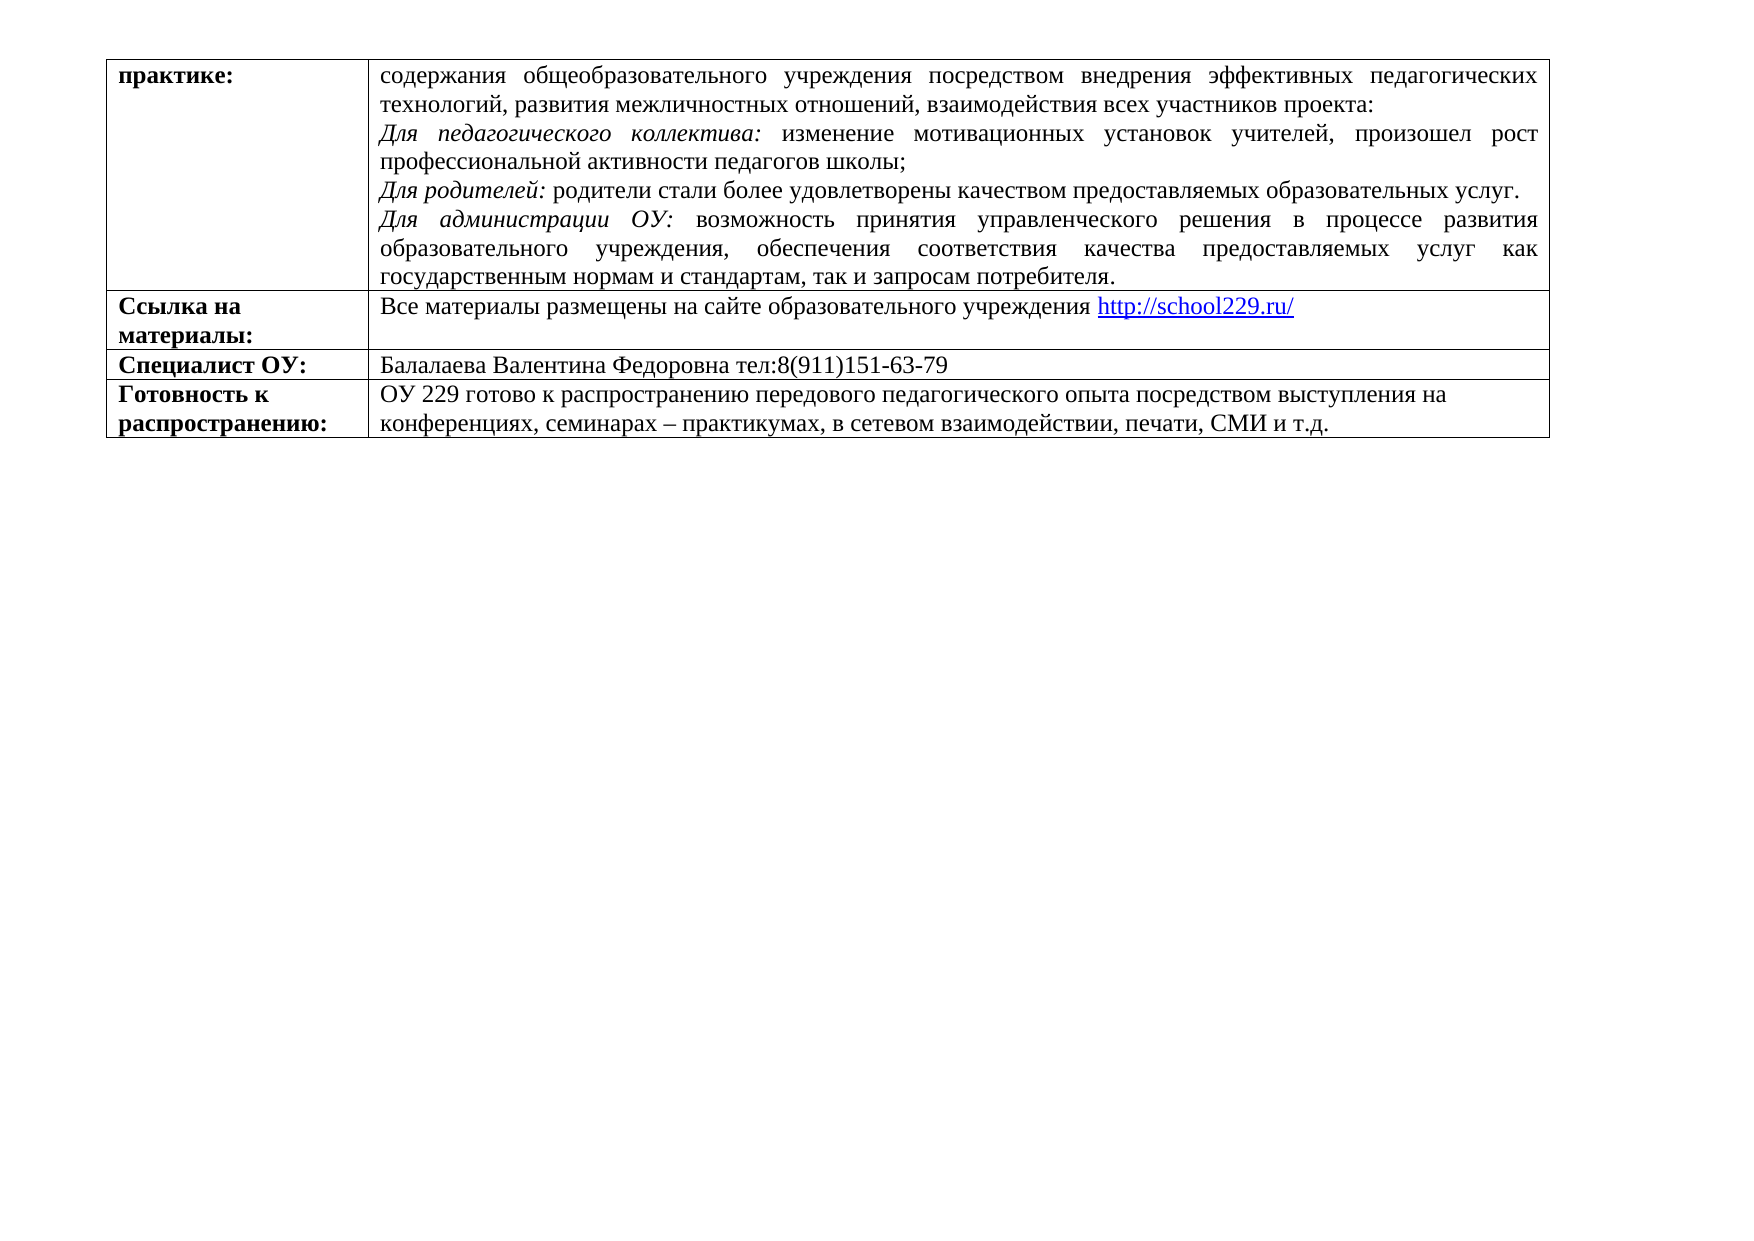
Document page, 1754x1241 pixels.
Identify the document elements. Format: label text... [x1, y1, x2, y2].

table_cell Ссылка на материалы: [107, 291, 368, 349]
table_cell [107, 60, 368, 290]
table_cell Специалист ОУ: [107, 350, 368, 378]
table_cell Готовность к распространению: [107, 380, 368, 437]
table_cell ОУ 229 готово к распространению передового педагогического опыта посредством выступления на конференциях, семинарах – практикумах, в сетевом взаимодействии, печати, СМИ и т.д. [369, 380, 1549, 437]
table_cell Балалаева Валентина Федоровна тел:8(911)151-63-79 [369, 350, 1549, 378]
table_cell Все материалы размещены на сайте образовательного учреждения http://school229.ru/ [369, 291, 1549, 349]
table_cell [369, 60, 1549, 290]
